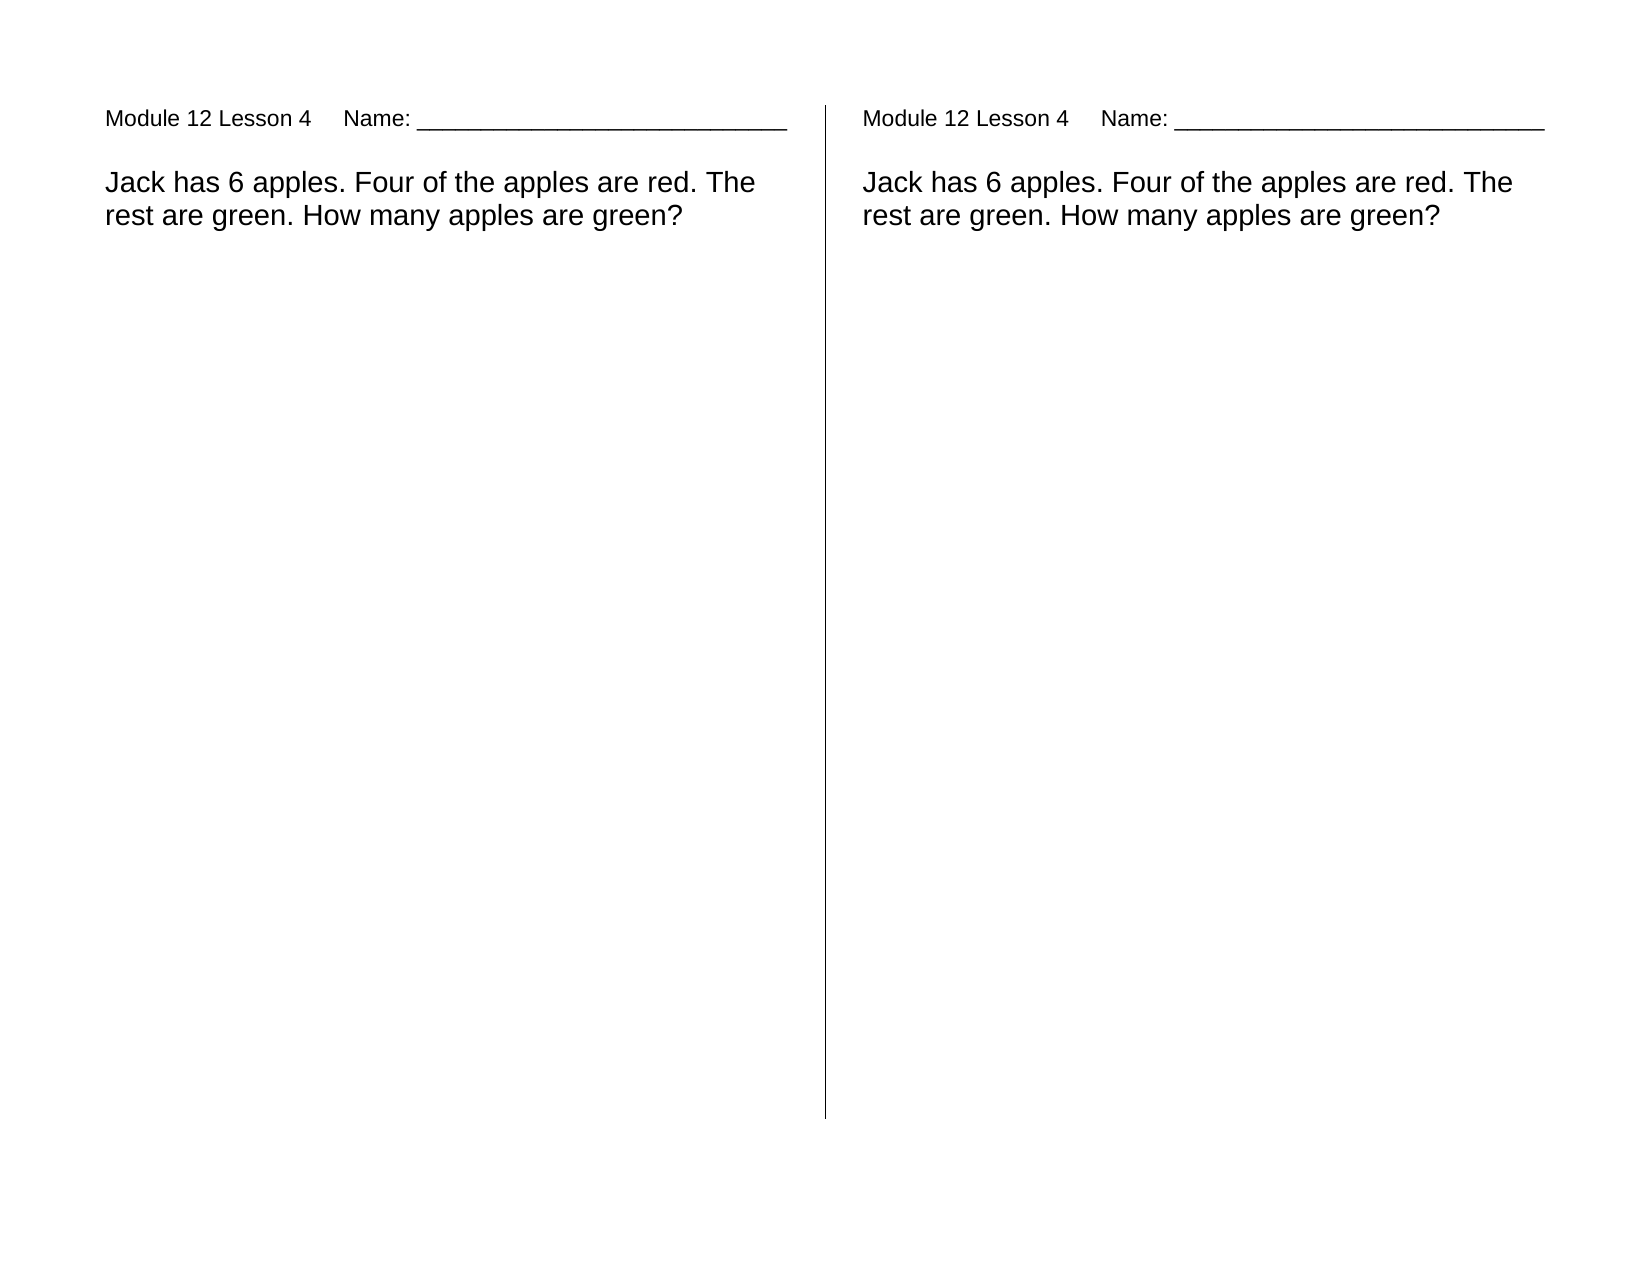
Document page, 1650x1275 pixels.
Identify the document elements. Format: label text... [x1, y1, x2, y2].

text Module 12 Lesson 4 Name: _____________________________ [105, 105, 787, 131]
text Jack has 6 apples. Four of the apples are red. The rest are green. How many apples are green? [862, 165, 1545, 232]
text Module 12 Lesson 4 Name: _____________________________ [862, 105, 1545, 131]
text Jack has 6 apples. Four of the apples are red. The rest are green. How many apples are green? [105, 165, 787, 232]
